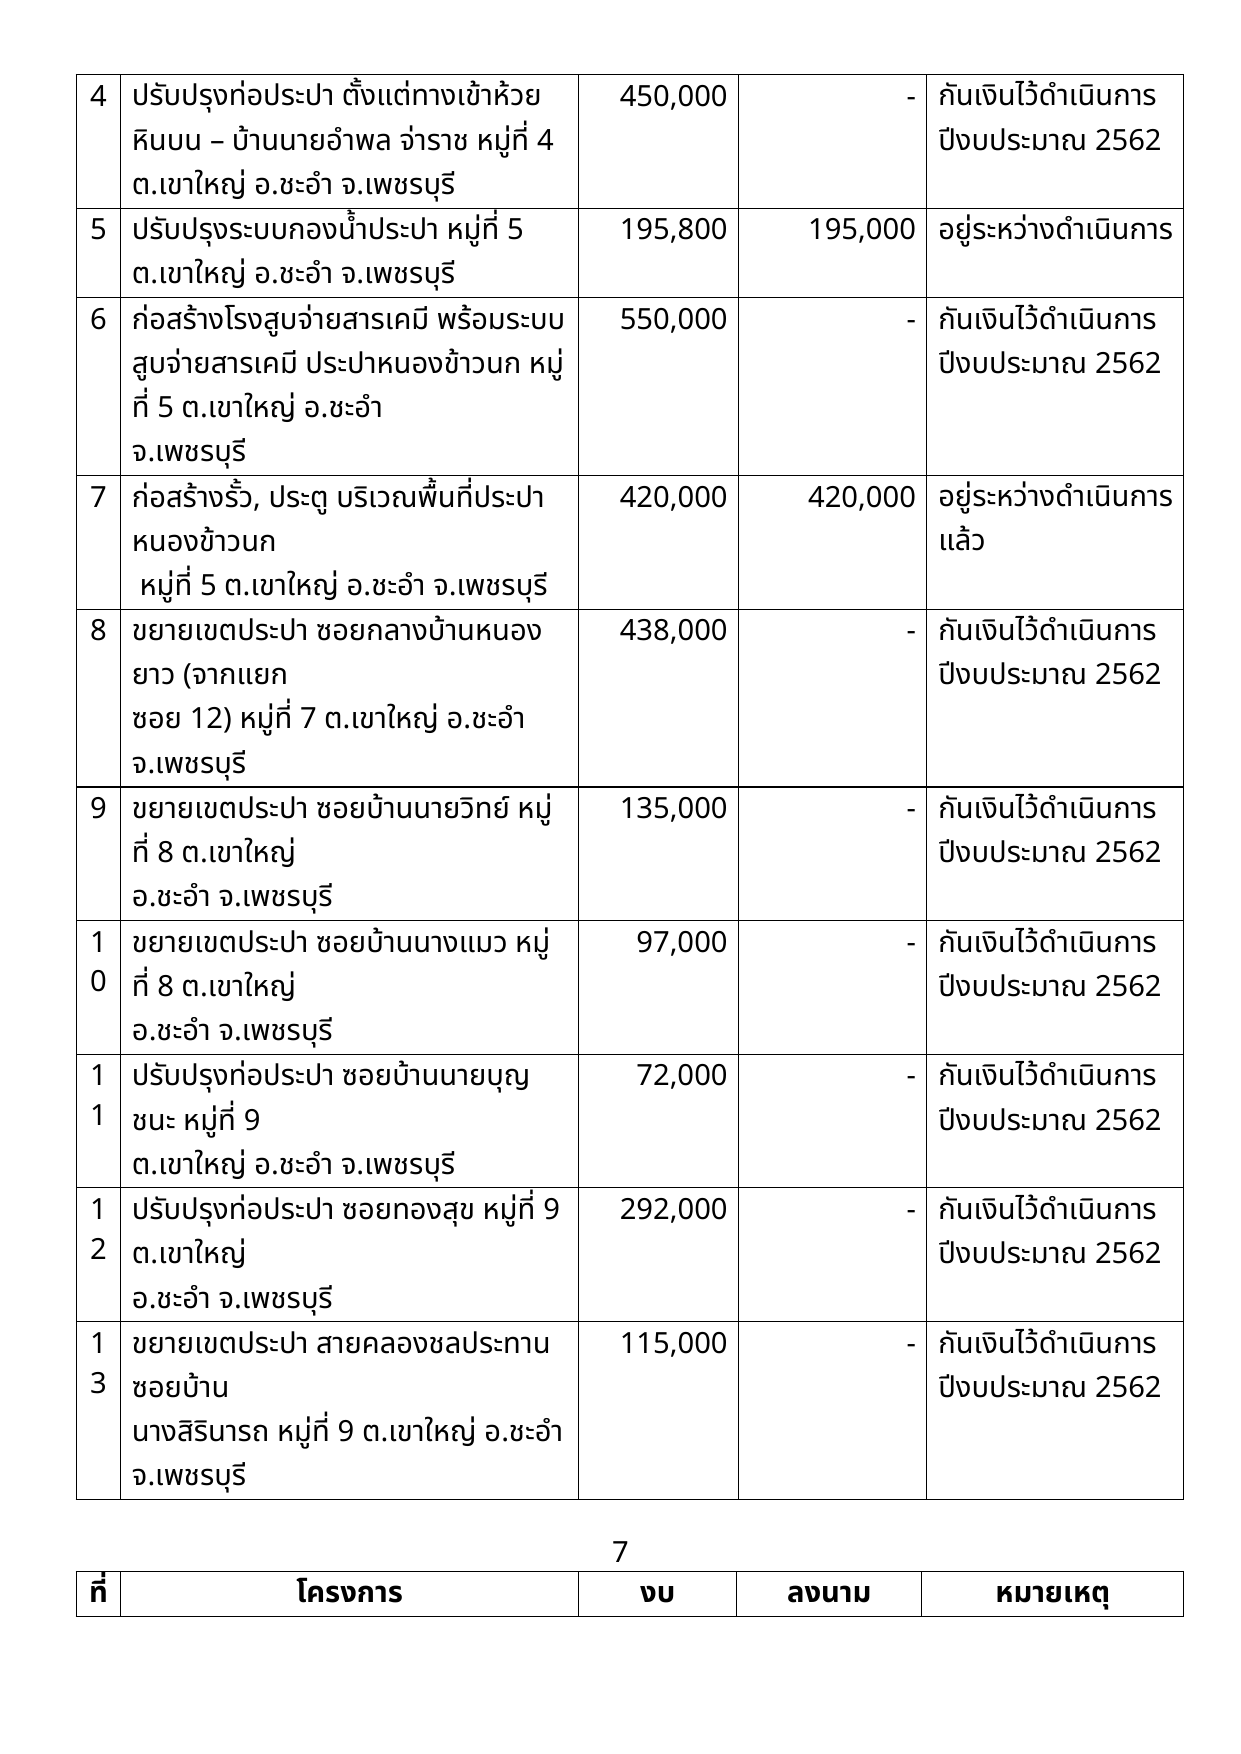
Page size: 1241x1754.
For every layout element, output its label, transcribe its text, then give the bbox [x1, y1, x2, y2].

table_cell 10 [77, 921, 120, 1054]
table_cell ก่อสร้างรั้ว, ประตู บริเวณพื้นที่ประปาหนองข้าวนก หมู่ที่ 5 ต.เขาใหญ่ อ.ชะอำ จ.เพชรบุรี [121, 476, 578, 608]
table_header ที่ [77, 1572, 120, 1616]
table_cell 7 [77, 476, 120, 608]
table_cell 550,000 [579, 298, 738, 475]
table_cell ขยายเขตประปา ซอยกลางบ้านหนองยาว (จากแยก ซอย 12) หมู่ที่ 7 ต.เขาใหญ่ อ.ชะอำ จ.เพชรบุรี [121, 610, 578, 786]
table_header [737, 1572, 921, 1616]
table_cell - [739, 921, 926, 1054]
table_cell ปรับปรุงท่อประปา ซอยทองสุข หมู่ที่ 9 ต.เขาใหญ่ อ.ชะอำ จ.เพชรบุรี [121, 1188, 578, 1321]
table_cell - [739, 1055, 926, 1187]
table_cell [927, 75, 1183, 207]
table_cell ปรับปรุงระบบกองน้ำประปา หมู่ที่ 5 ต.เขาใหญ่ อ.ชะอำ จ.เพชรบุรี [121, 209, 578, 297]
table_cell 420,000 [739, 476, 926, 608]
table_cell 13 [77, 1322, 120, 1499]
table_cell 6 [77, 298, 120, 475]
table_cell - [739, 1188, 926, 1321]
table_cell ขยายเขตประปา สายคลองชลประทาน ซอยบ้าน นางสิรินารถ หมู่ที่ 9 ต.เขาใหญ่ อ.ชะอำ จ.เพชรบุรี [121, 1322, 578, 1499]
table_cell - [739, 1322, 926, 1499]
text 7 [150, 1531, 1090, 1571]
table_cell ขยายเขตประปา ซอยบ้านนางแมว หมู่ที่ 8 ต.เขาใหญ่ อ.ชะอำ จ.เพชรบุรี [121, 921, 578, 1054]
table_cell ปรับปรุงท่อประปา ซอยบ้านนายบุญชนะ หมู่ที่ 9 ต.เขาใหญ่ อ.ชะอำ จ.เพชรบุรี [121, 1055, 578, 1187]
table_cell กันเงินไว้ดำเนินการปีงบประมาณ 2562 [927, 921, 1183, 1054]
table_cell 72,000 [579, 1055, 738, 1187]
table_cell ปรับปรุงท่อประปา ตั้งแต่ทางเข้าห้วยหินบน – บ้านนายอำพล จ่าราช หมู่ที่ 4 ต.เขาใหญ่ อ.ชะอำ จ.เพชรบุรี [121, 75, 578, 207]
table_header งบประมาณ อนุมัติ [579, 1572, 736, 1616]
table_cell 292,000 [579, 1188, 738, 1321]
table_cell 135,000 [579, 788, 738, 920]
table_cell กันเงินไว้ดำเนินการปีงบประมาณ 2562 [927, 1188, 1183, 1321]
table_header หมายเหตุ [922, 1572, 1183, 1616]
table_cell อยู่ระหว่างดำเนินการแล้ว [927, 476, 1183, 608]
table_cell - [739, 75, 926, 207]
table_cell 97,000 [579, 921, 738, 1054]
table_cell กันเงินไว้ดำเนินการปีงบประมาณ 2562 [927, 610, 1183, 786]
table_cell - [739, 610, 926, 786]
table_cell 438,000 [579, 610, 738, 786]
table_header โครงการ [121, 1572, 578, 1616]
table_cell ก่อสร้างโรงสูบจ่ายสารเคมี พร้อมระบบสูบจ่ายสารเคมี ประปาหนองข้าวนก หมู่ที่ 5 ต.เขาใหญ่ อ.ชะอำ จ.เพชรบุรี [121, 298, 578, 475]
table_cell 5 [77, 209, 120, 297]
table_cell 450,000 [579, 75, 738, 207]
table_cell อยู่ระหว่างดำเนินการ [927, 209, 1183, 297]
table_cell 195,000 [739, 209, 926, 297]
table_cell - [739, 298, 926, 475]
table_cell กันเงินไว้ดำเนินการปีงบประมาณ 2562 [927, 298, 1183, 475]
table_cell 11 [77, 1055, 120, 1187]
table_cell กันเงินไว้ดำเนินการปีงบประมาณ 2562 [927, 788, 1183, 920]
table_cell ขยายเขตประปา ซอยบ้านนายวิทย์ หมู่ที่ 8 ต.เขาใหญ่ อ.ชะอำ จ.เพชรบุรี [121, 788, 578, 920]
table_cell - [739, 788, 926, 920]
table_cell กันเงินไว้ดำเนินการปีงบประมาณ 2562 [927, 1322, 1183, 1499]
table_cell 12 [77, 1188, 120, 1321]
table_cell 195,800 [579, 209, 738, 297]
table_cell 8 [77, 610, 120, 786]
table_cell กันเงินไว้ดำเนินการปีงบประมาณ 2562 [927, 1055, 1183, 1187]
table_cell 4 [77, 75, 120, 207]
table_cell 420,000 [579, 476, 738, 608]
table_cell 115,000 [579, 1322, 738, 1499]
table_cell 9 [77, 788, 120, 920]
